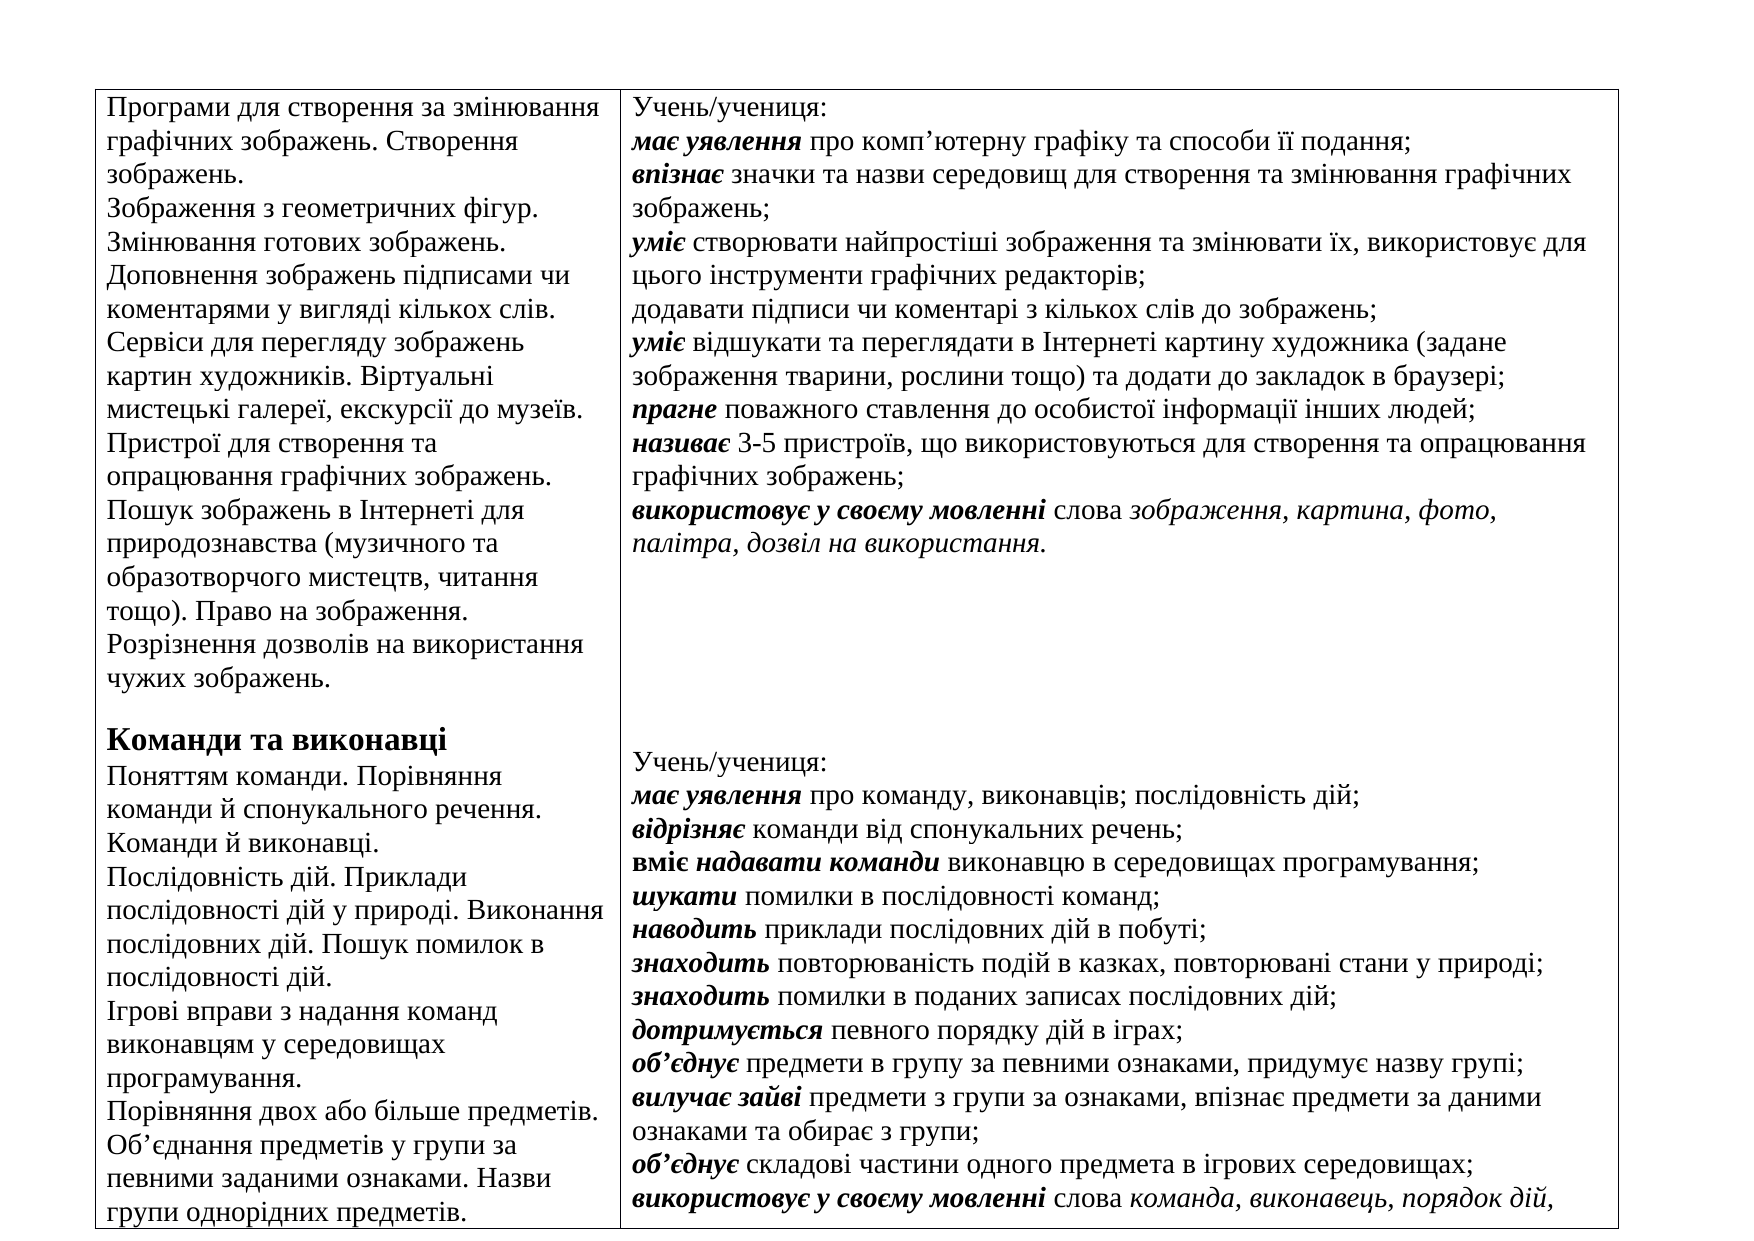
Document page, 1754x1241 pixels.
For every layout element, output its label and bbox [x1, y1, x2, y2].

table_cell [96, 90, 620, 1228]
table_cell [621, 90, 1618, 1228]
